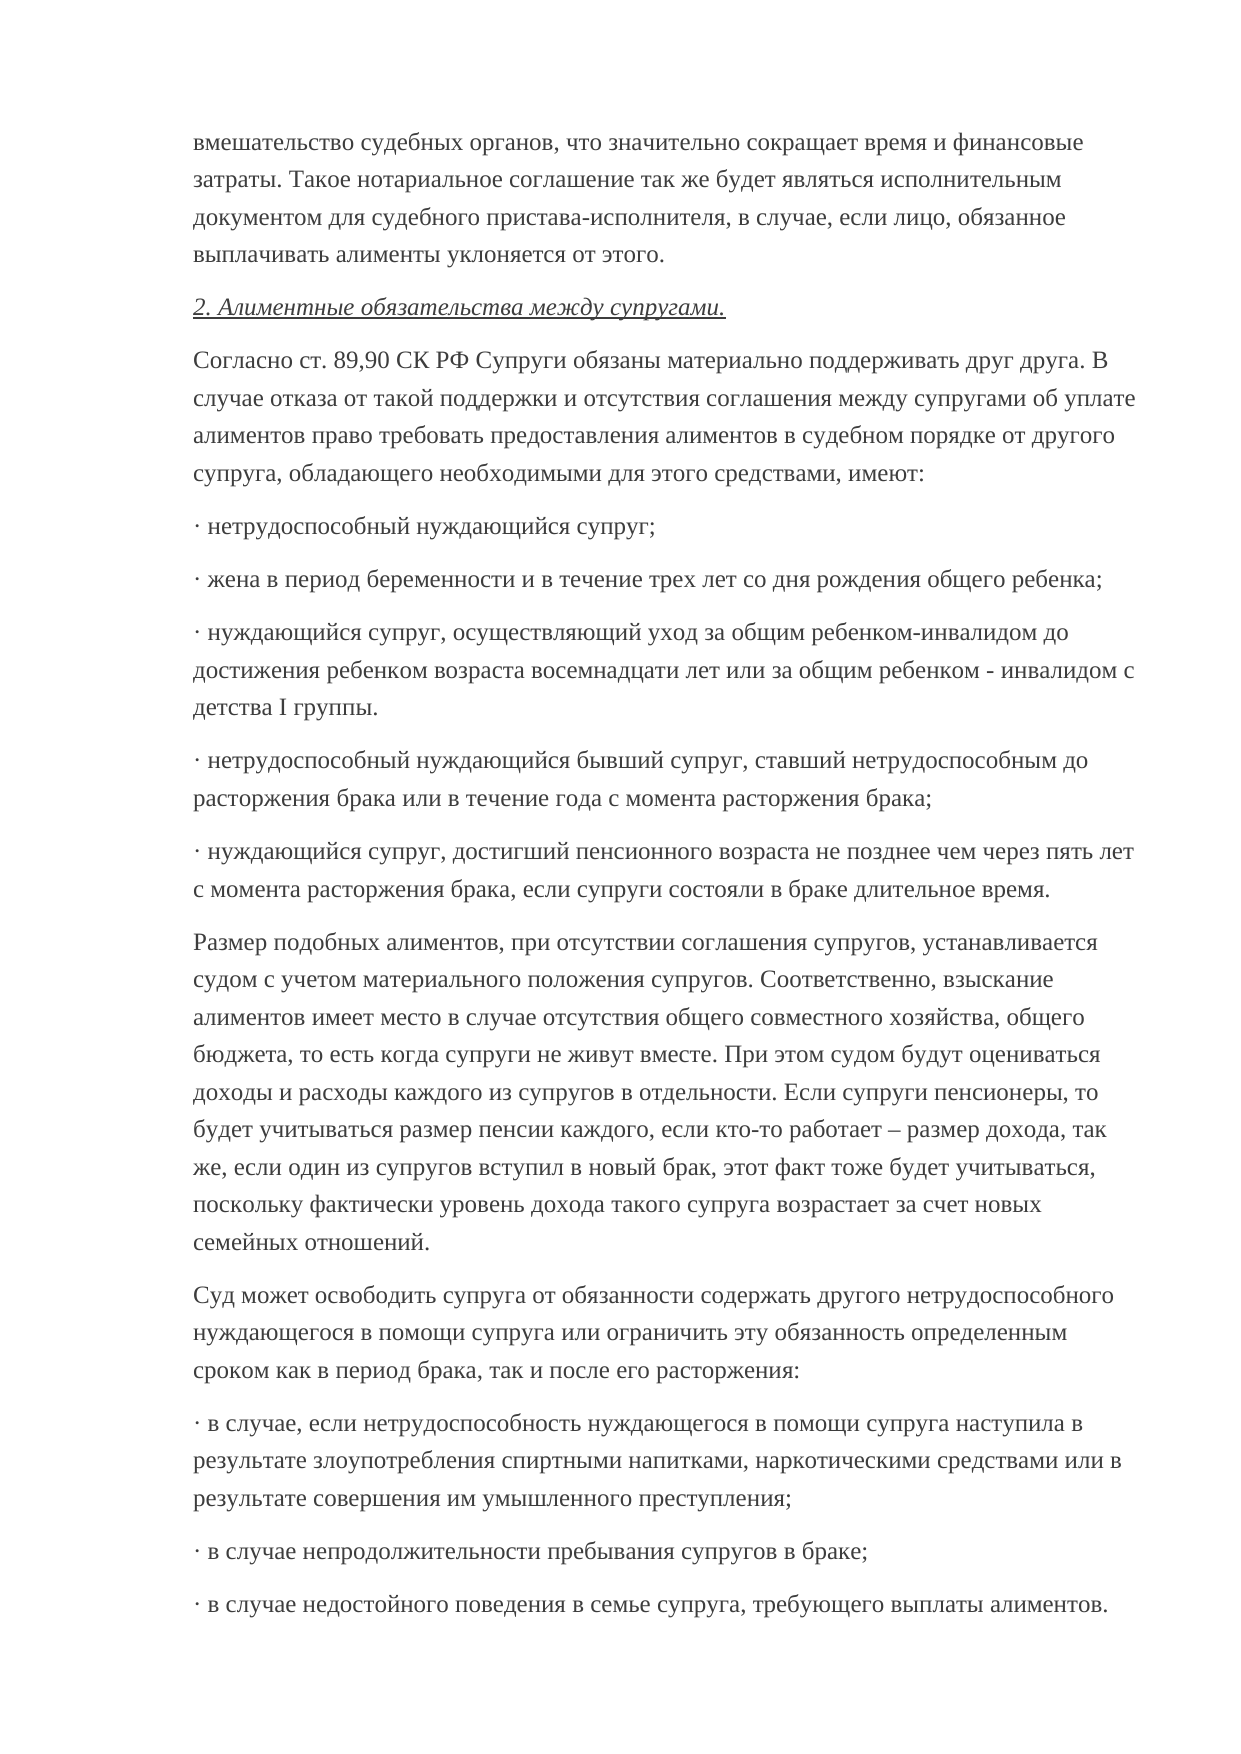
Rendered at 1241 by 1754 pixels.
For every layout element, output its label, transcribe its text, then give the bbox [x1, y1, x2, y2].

text · нетрудоспособный нуждающийся супруг; [193, 502, 1136, 540]
text · нетрудоспособный нуждающийся бывший супруг, ставший нетрудоспособным до расторжения брака или в течение года с момента расторжения брака; [193, 737, 1136, 812]
text Размер подобных алиментов, при отсутствии соглашения супругов, устанавливается судом с учетом материального положения супругов. Соответственно, взыскание алиментов имеет место в случае отсутствия общего совместного хозяйства, общего бюджета, то есть когда супруги не живут вместе. При этом судом будут оцениваться доходы и расходы каждого из супругов в отдельности. Если супруги пенсионеры, то будет учитываться размер пенсии каждого, если кто-то работает – размер дохода, так же, если один из супругов вступил в новый брак, этот факт тоже будет учитываться, поскольку фактически уровень дохода такого супруга возрастает за счет новых семейных отношений. [193, 918, 1136, 1256]
text 2. Алиментные обязательства между супругами. [193, 284, 1136, 321]
text · нуждающийся супруг, достигший пенсионного возраста не позднее чем через пять лет с момента расторжения брака, если супруги состояли в браке длительное время. [193, 827, 1136, 902]
text · в случае недостойного поведения в семье супруга, требующего выплаты алиментов. [193, 1581, 1136, 1618]
text · в случае непродолжительности пребывания супругов в браке; [193, 1527, 1136, 1565]
text Суд может освободить супруга от обязанности содержать другого нетрудоспособного нуждающегося в помощи супруга или ограничить эту обязанность определенным сроком как в период брака, так и после его расторжения: [193, 1271, 1136, 1384]
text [193, 118, 1136, 268]
text · жена в период беременности и в течение трех лет со дня рождения общего ребенка; [193, 556, 1136, 593]
text Согласно ст. 89,90 СК РФ Супруги обязаны материально поддерживать друг друга. В случае отказа от такой поддержки и отсутствия соглашения между супругами об уплате алиментов право требовать предоставления алиментов в судебном порядке от другого супруга, обладающего необходимыми для этого средствами, имеют: [193, 337, 1136, 487]
text · в случае, если нетрудоспособность нуждающегося в помощи супруга наступила в результате злоупотребления спиртными напитками, наркотическими средствами или в результате совершения им умышленного преступления; [193, 1399, 1136, 1512]
text · нуждающийся супруг, осуществляющий уход за общим ребенком-инвалидом до достижения ребенком возраста восемнадцати лет или за общим ребенком - инвалидом с детства I группы. [193, 609, 1136, 721]
